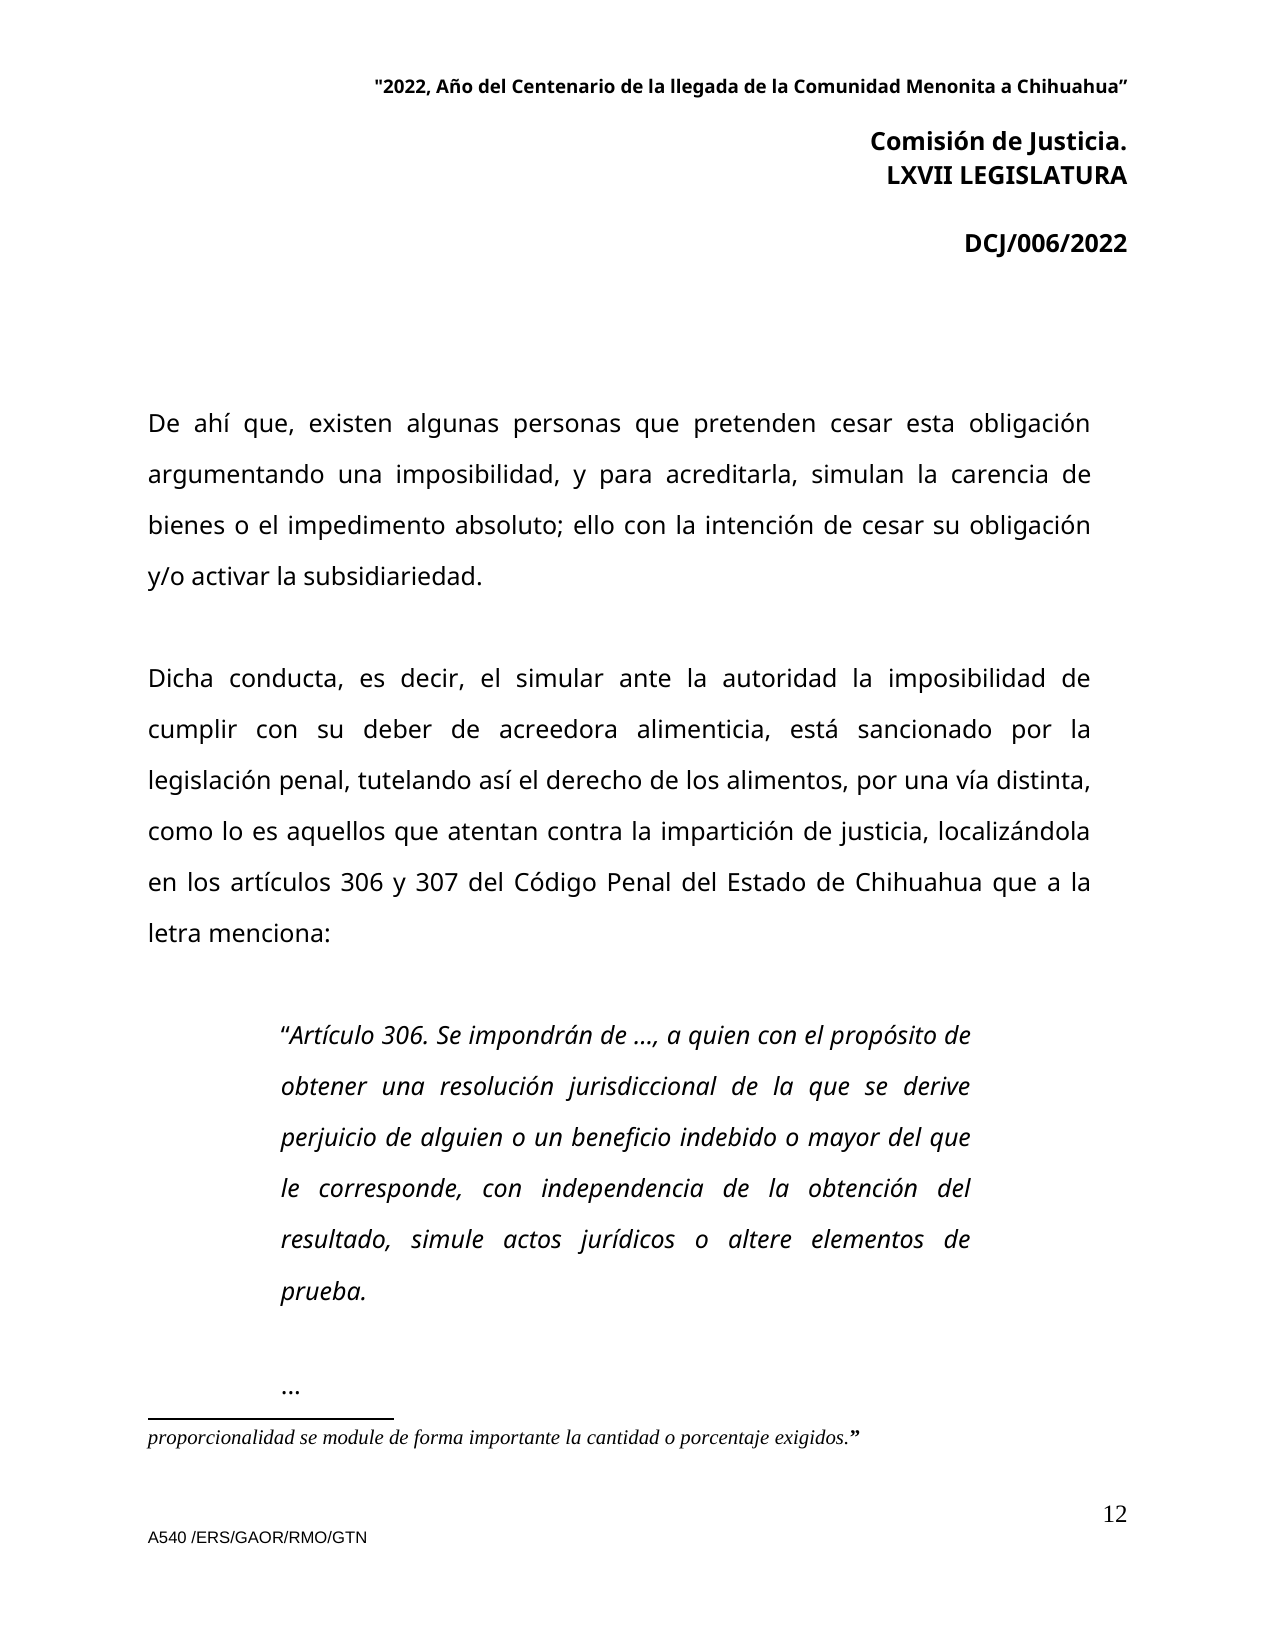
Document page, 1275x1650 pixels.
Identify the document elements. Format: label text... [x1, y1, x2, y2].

text “Artículo 306. Se impondrán de …, a quien con el propósito de obtener una resolución jurisdiccional de la que se derive perjuicio de alguien o un beneficio indebido o mayor del que le corresponde, con independencia de la obtención del resultado, simule actos jurídicos o altere elementos de prueba. [281, 1018, 974, 1307]
text De ahí que, existen algunas personas que pretenden cesar esta obligación argumentando una imposibilidad, y para acreditarla, simulan la carencia de bienes o el impedimento absoluto; ello con la intención de cesar su obligación y/o activar la subsidiariedad. [148, 405, 1092, 593]
text Dicha conducta, es decir, el simular ante la autoridad la imposibilidad de cumplir con su deber de acreedora alimenticia, está sancionado por la legislación penal, tutelando así el derecho de los alimentos, por una vía distinta, como lo es aquellos que atentan contra la impartición de justicia, localizándola en los artículos 306 y 307 del Código Penal del Estado de Chihuahua que a la letra menciona: [148, 661, 1092, 950]
text ... [281, 1367, 974, 1401]
